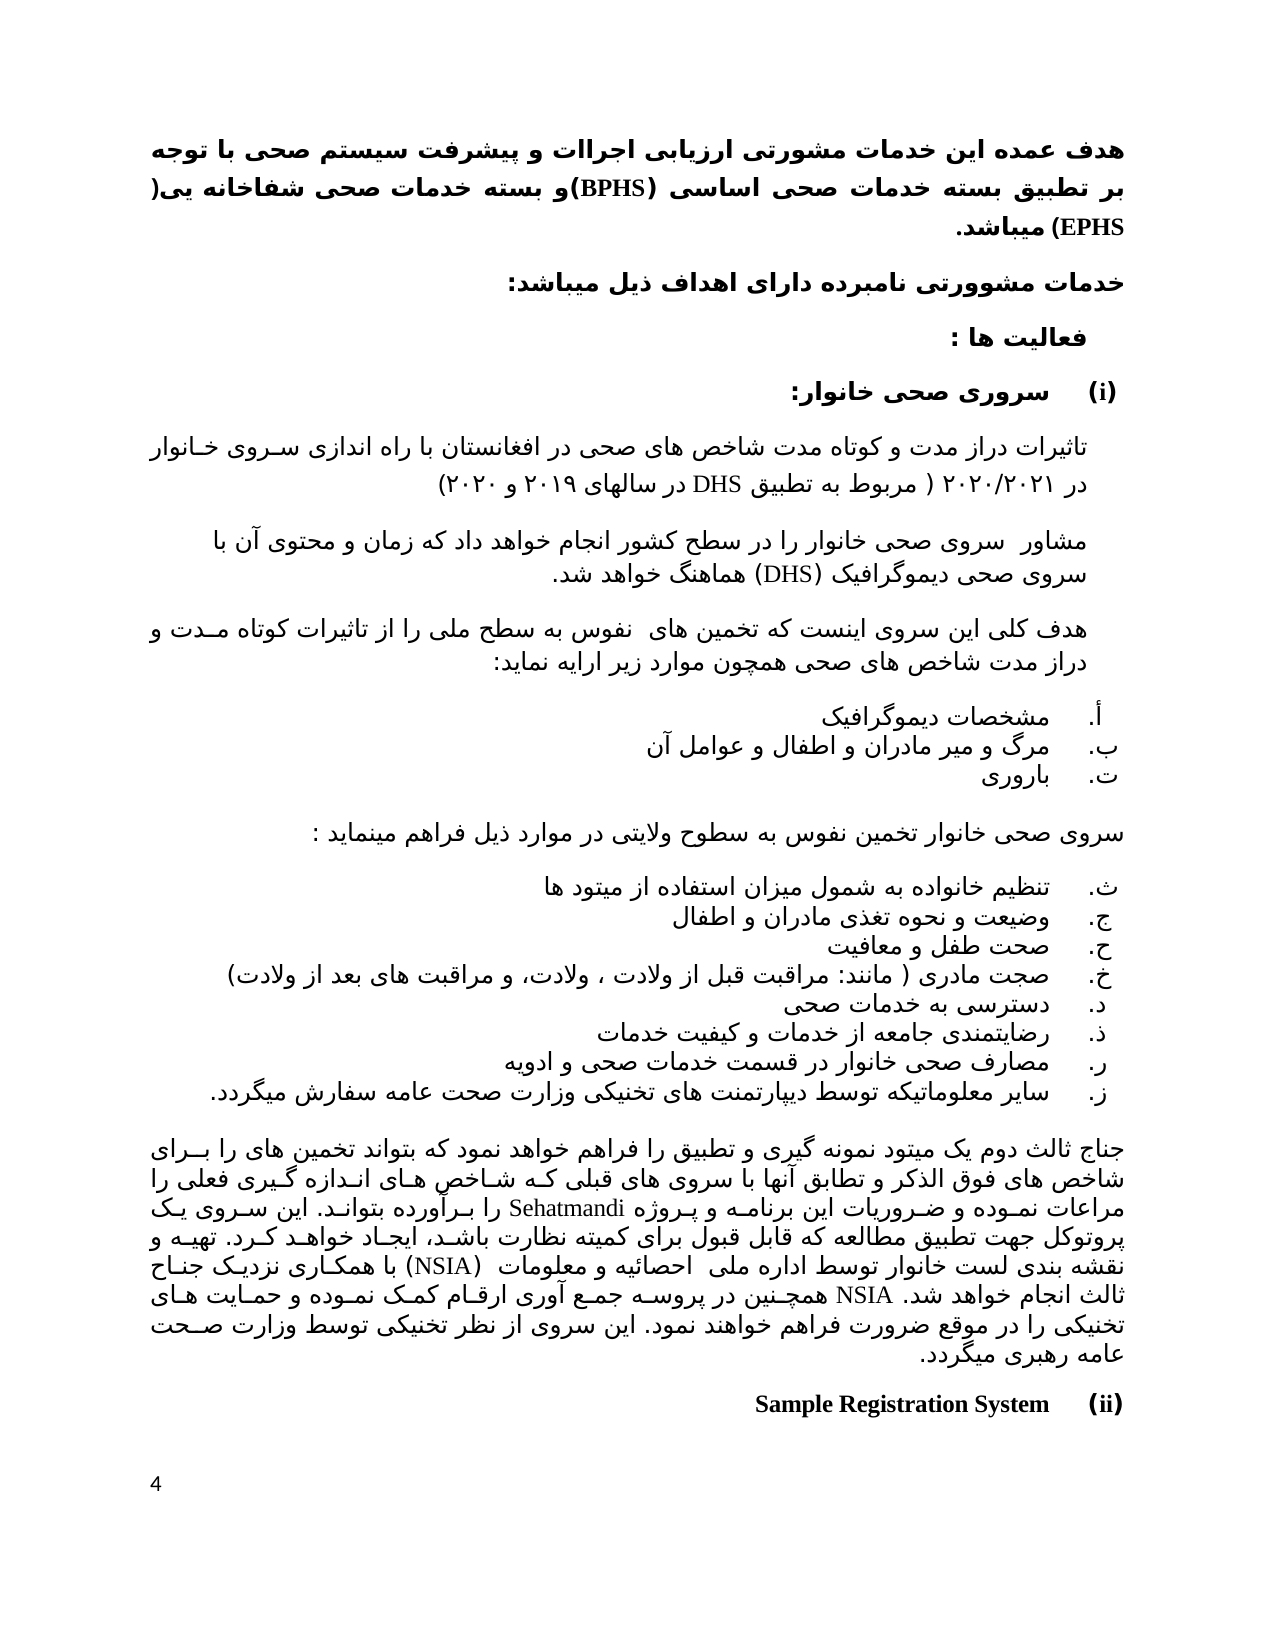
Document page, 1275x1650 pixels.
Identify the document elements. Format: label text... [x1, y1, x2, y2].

list مصارف صحی خانوار در قسمت خدمات صحی و ادویه [150, 1047, 1087, 1077]
list مشخصات دیموگرافیک [150, 702, 1087, 731]
list رضایتمندی جامعه از خدمات و کیفیت خدمات [150, 1018, 1087, 1047]
list سروری صحی خانوار: [150, 377, 1087, 406]
text هدف عمده این خدمات مشورتی ارزیابی اجراات و پیشرفت سیستم صحی با توجه بر تطبیق بسته خدمات صحی اساسی (BPHS)و بسته خدمات صحی شفاخانه یی(EPHS) میباشد. [150, 135, 1125, 242]
list سایر معلوماتیکه توسط دیپارتمنت های تخنیکی وزارت صحت عامه سفارش میگردد. [150, 1077, 1087, 1106]
text سروی صحی خانوار تخمین نفوس به سطوح ولایتی در موارد ذیل فراهم مینماید : [150, 818, 1125, 847]
list وضیعت و نحوه تغذی مادران و اطفال [150, 902, 1087, 931]
text فعالیت ها : [150, 323, 1087, 352]
text خدمات مشوورتی نامبرده دارای اهداف ذیل میباشد: [150, 268, 1125, 298]
text جناج ثالث دوم یک میتود نمونه گیری و تطبیق را فراهم خواهد نمود که بتواند تخمین های را برای شاخص های فوق الذکر و تطابق آنها با سروی های قبلی که شاخص های اندازه گیری فعلی را مراعات نموده و ضروریات این برنامه و پروژه Sehatmandi را برآورده بتواند. این سروی یک پروتوکل جهت تطبیق مطالعه که قابل قبول برای کمیته نظارت باشد، ایجاد خواهد کرد. تهیه و نقشه بندی لست خانوار توسط اداره ملی احصائیه و معلومات (NSIA) با همکاری نزدیک جناح ثالث انجام خواهد شد. NSIA همچنین در پروسه جمع آوری ارقام کمک نموده و حمایت های تخنیکی را در موقع ضرورت فراهم خواهند نمود. این سروی از نظر تخنیکی توسط وزارت صحت عامه رهبری میگردد. [150, 1134, 1125, 1368]
text مشاور سروی صحی خانوار را در سطح کشور انجام خواهد داد که زمان و محتوی آن با سروی صحی دیموگرافیک (DHS) هماهنگ خواهد شد. [150, 526, 1087, 589]
list دسترسی به خدمات صحی [150, 989, 1087, 1018]
text تاثیرات دراز مدت و کوتاه مدت شاخص های صحی در افغانستان با راه اندازی سروی خانوار در ۲۰۲۰/۲۰۲۱ ( مربوط به تطبیق DHS در سالهای ۲۰۱۹ و ۲۰۲۰) [150, 432, 1087, 500]
list باروری [150, 760, 1087, 789]
list صحت طفل و معافیت [150, 931, 1087, 960]
text هدف کلی این سروی اینست که تخمین های نفوس به سطح ملی را از تاثیرات کوتاه مدت و دراز مدت شاخص های صحی همچون موارد زیر ارایه نماید: [150, 614, 1087, 677]
list مرگ و میر مادران و اطفال و عوامل آن [150, 731, 1087, 760]
list صجت مادری ( مانند: مراقبت قبل از ولادت ، ولادت، و مراقبت های بعد از ولادت) [150, 960, 1087, 989]
list Sample Registration System [150, 1389, 1087, 1418]
list تنظیم خانواده به شمول میزان استفاده از میتود ها [150, 872, 1087, 902]
